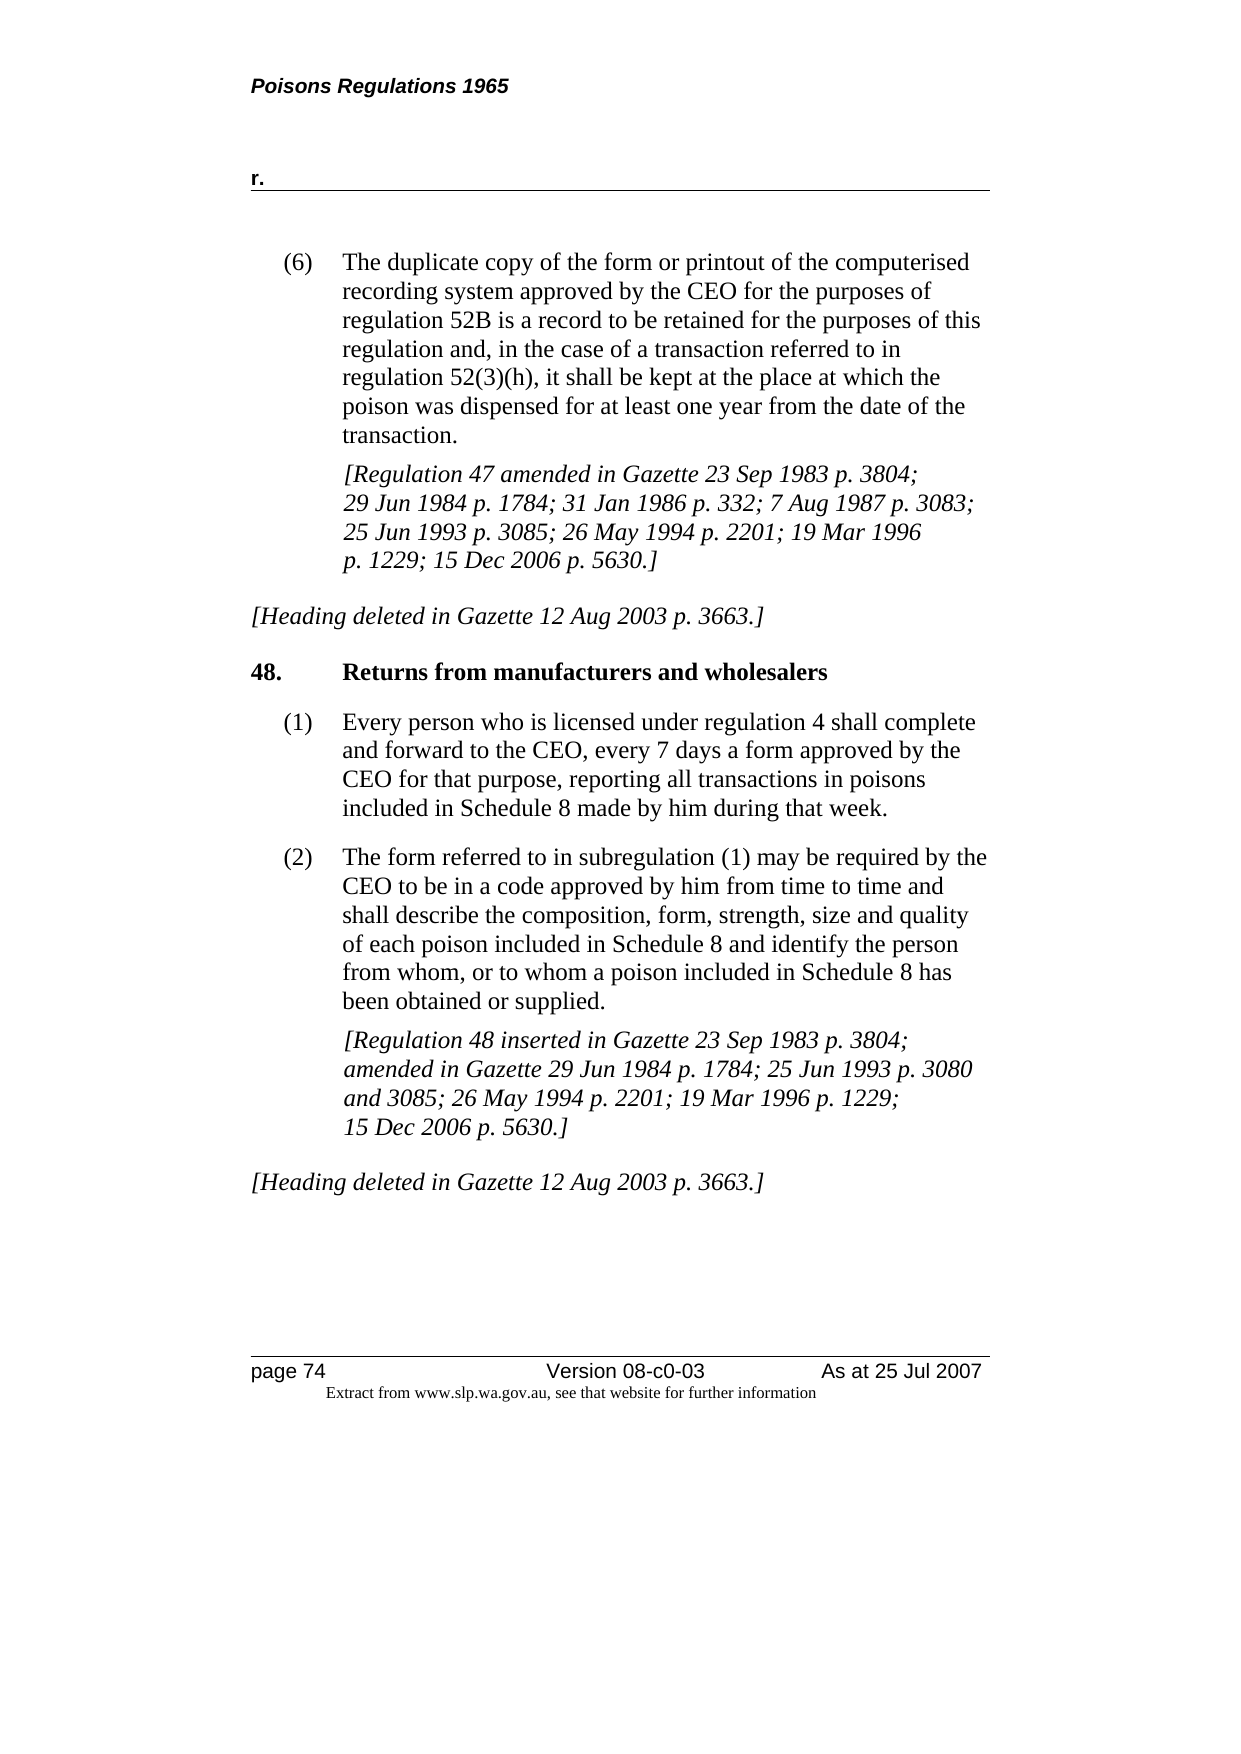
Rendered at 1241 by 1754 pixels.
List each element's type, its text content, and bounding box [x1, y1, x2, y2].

text [Regulation 48 inserted in Gazette 23 Sep 1983 p. 3804; amended in Gazette 29 Jun 1984 p. 1784; 25 Jun 1993 p. 3080 and 3085; 26 May 1994 p. 2201; 19 Mar 1996 p. 1229; 15 Dec 2006 p. 5630.] [251, 1025, 990, 1140]
text (1) Every person who is licensed under regulation 4 shall complete and forward to the CEO, every 7 days a form approved by the CEO for that purpose, reporting all transactions in poisons included in Schedule 8 made by him during that week. [251, 707, 990, 822]
text [Heading deleted in Gazette 12 Aug 2003 p. 3663.] [251, 1167, 990, 1196]
text (6) The duplicate copy of the form or printout of the computerised recording system approved by the CEO for the purposes of regulation 52B is a record to be retained for the purposes of this regulation and, in the case of a transaction referred to in regulation 52(3)(h), it shall be kept at the place at which the poison was dispensed for at least one year from the date of the transaction. [251, 247, 990, 449]
text [Regulation 47 amended in Gazette 23 Sep 1983 p. 3804; 29 Jun 1984 p. 1784; 31 Jan 1986 p. 332; 7 Aug 1987 p. 3083; 25 Jun 1993 p. 3085; 26 May 1994 p. 2201; 19 Mar 1996 p. 1229; 15 Dec 2006 p. 5630.] [251, 459, 990, 574]
text (2) The form referred to in subregulation (1) may be required by the CEO to be in a code approved by him from time to time and shall describe the composition, form, strength, size and quality of each poison included in Schedule 8 and identify the person from whom, or to whom a poison included in Schedule 8 has been obtained or supplied. [251, 842, 990, 1015]
subtitle 48. Returns from manufacturers and wholesalers [251, 657, 990, 686]
text [Heading deleted in Gazette 12 Aug 2003 p. 3663.] [251, 601, 990, 630]
